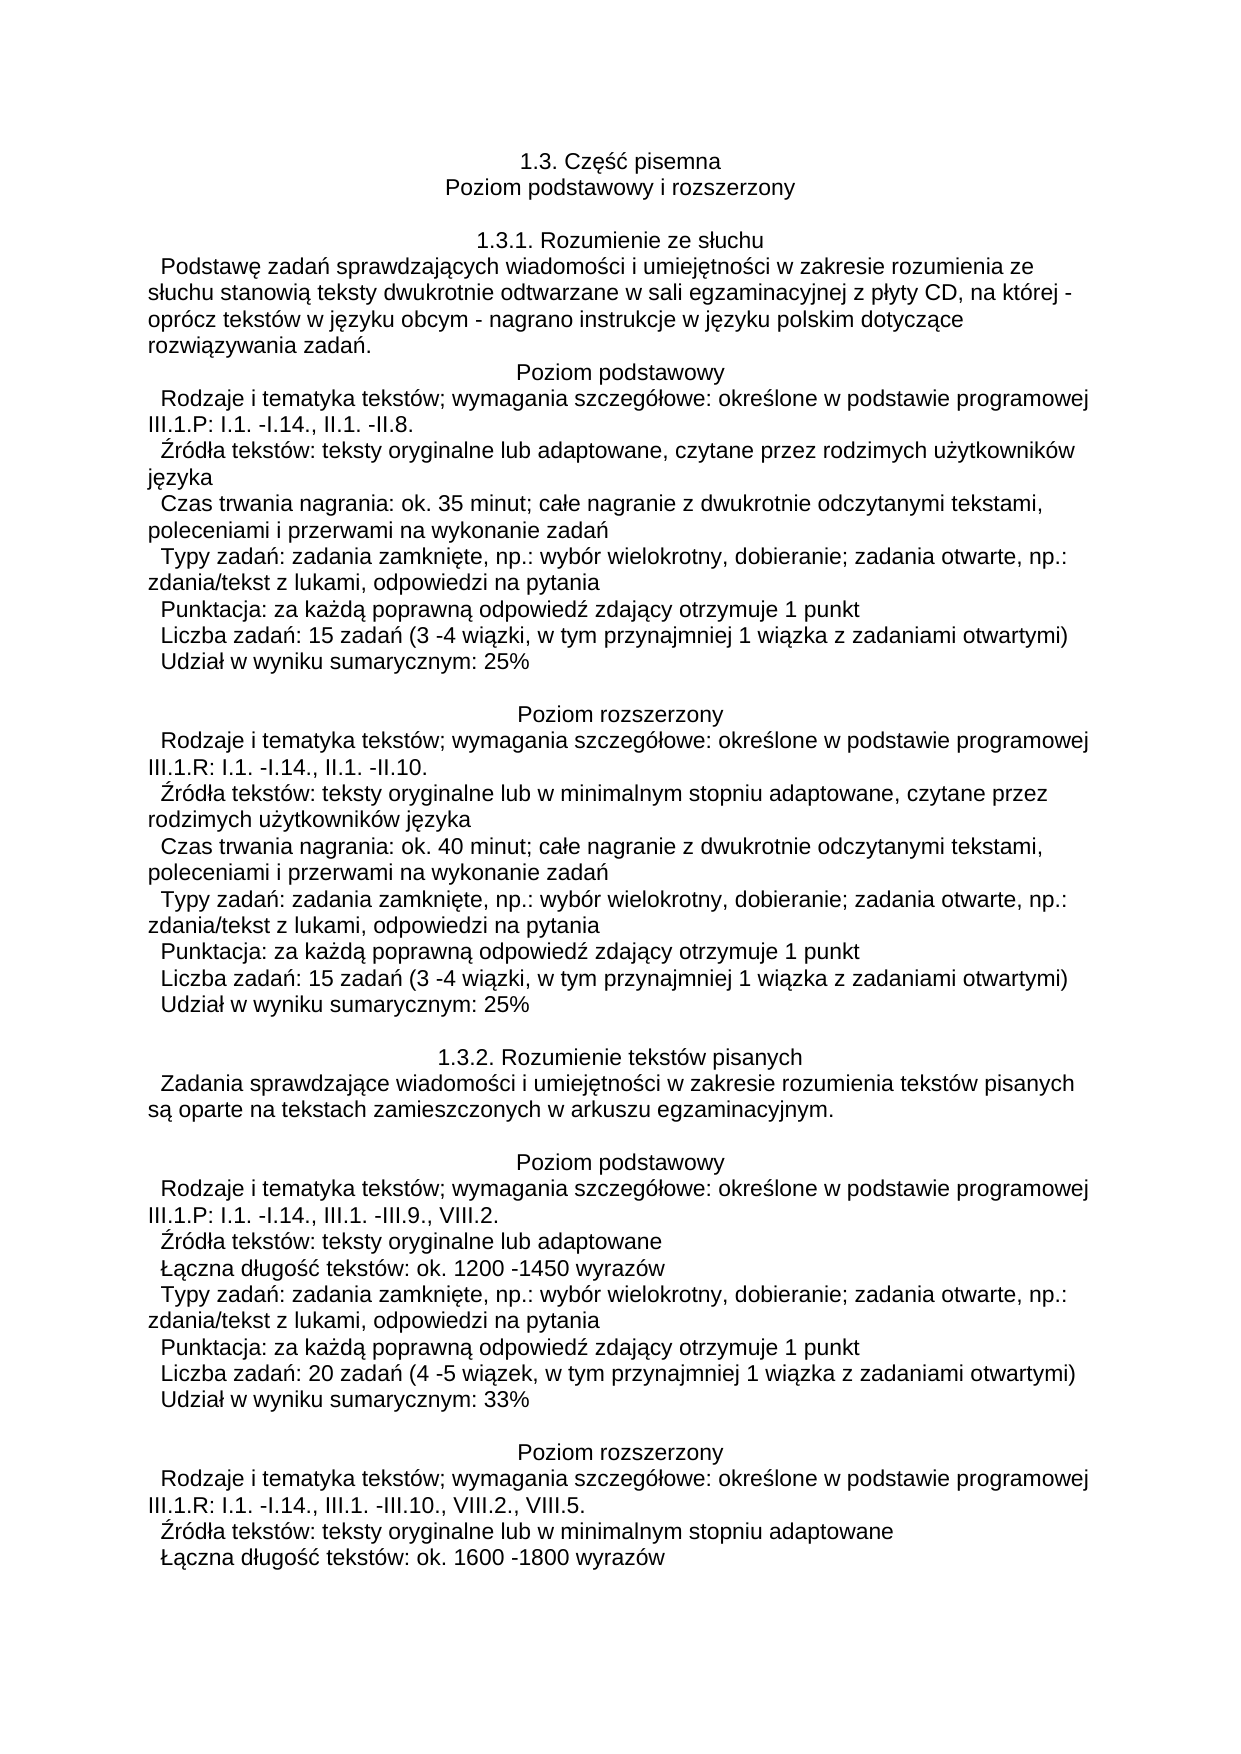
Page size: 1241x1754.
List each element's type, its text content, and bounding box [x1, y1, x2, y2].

text Typy zadań: zadania zamknięte, np.: wybór wielokrotny, dobieranie; zadania otwarte, np.: zdania/tekst z lukami, odpowiedzi na pytania [148, 1281, 1093, 1333]
text Liczba zadań: 15 zadań (3 -4 wiązki, w tym przynajmniej 1 wiązka z zadaniami otwartymi) [148, 622, 1093, 648]
text Udział w wyniku sumarycznym: 25% [148, 991, 1093, 1017]
text Czas trwania nagrania: ok. 35 minut; całe nagranie z dwukrotnie odczytanymi tekstami, poleceniami i przerwami na wykonanie zadań [148, 490, 1093, 543]
text Poziom rozszerzony [148, 701, 1093, 727]
text Punktacja: za każdą poprawną odpowiedź zdający otrzymuje 1 punkt [148, 596, 1093, 622]
text Łączna długość tekstów: ok. 1200 -1450 wyrazów [148, 1254, 1093, 1281]
text Poziom podstawowy [148, 358, 1093, 385]
text Rodzaje i tematyka tekstów; wymagania szczegółowe: określone w podstawie programowej III.1.P: I.1. -I.14., II.1. -II.8. [148, 385, 1093, 437]
text Źródła tekstów: teksty oryginalne lub adaptowane [148, 1228, 1093, 1254]
text Rodzaje i tematyka tekstów; wymagania szczegółowe: określone w podstawie programowej III.1.P: I.1. -I.14., III.1. -III.9., VIII.2. [148, 1175, 1093, 1228]
text Źródła tekstów: teksty oryginalne lub adaptowane, czytane przez rodzimych użytkowników języka [148, 437, 1093, 490]
text Typy zadań: zadania zamknięte, np.: wybór wielokrotny, dobieranie; zadania otwarte, np.: zdania/tekst z lukami, odpowiedzi na pytania [148, 886, 1093, 938]
text 1.3.1. Rozumienie ze słuchu [148, 227, 1093, 253]
text Źródła tekstów: teksty oryginalne lub w minimalnym stopniu adaptowane [148, 1518, 1093, 1544]
text Udział w wyniku sumarycznym: 25% [148, 648, 1093, 675]
text Liczba zadań: 15 zadań (3 -4 wiązki, w tym przynajmniej 1 wiązka z zadaniami otwartymi) [148, 964, 1093, 991]
text Poziom podstawowy [148, 1149, 1093, 1175]
text Zadania sprawdzające wiadomości i umiejętności w zakresie rozumienia tekstów pisanych są oparte na tekstach zamieszczonych w arkuszu egzaminacyjnym. [148, 1070, 1093, 1123]
text 1.3. Część pisemna [148, 148, 1093, 174]
text Liczba zadań: 20 zadań (4 -5 wiązek, w tym przynajmniej 1 wiązka z zadaniami otwartymi) [148, 1360, 1093, 1386]
text Rodzaje i tematyka tekstów; wymagania szczegółowe: określone w podstawie programowej III.1.R: I.1. -I.14., II.1. -II.10. [148, 727, 1093, 780]
text Łączna długość tekstów: ok. 1600 -1800 wyrazów [148, 1544, 1093, 1571]
text Punktacja: za każdą poprawną odpowiedź zdający otrzymuje 1 punkt [148, 1333, 1093, 1360]
text Typy zadań: zadania zamknięte, np.: wybór wielokrotny, dobieranie; zadania otwarte, np.: zdania/tekst z lukami, odpowiedzi na pytania [148, 543, 1093, 596]
text 1.3.2. Rozumienie tekstów pisanych [148, 1044, 1093, 1070]
text Podstawę zadań sprawdzających wiadomości i umiejętności w zakresie rozumienia ze słuchu stanowią teksty dwukrotnie odtwarzane w sali egzaminacyjnej z płyty CD, na której - oprócz tekstów w języku obcym - nagrano instrukcje w języku polskim dotyczące rozwiązywania zadań. [148, 253, 1093, 358]
text Poziom rozszerzony [148, 1439, 1093, 1465]
text Punktacja: za każdą poprawną odpowiedź zdający otrzymuje 1 punkt [148, 938, 1093, 964]
text Czas trwania nagrania: ok. 40 minut; całe nagranie z dwukrotnie odczytanymi tekstami, poleceniami i przerwami na wykonanie zadań [148, 833, 1093, 886]
text Źródła tekstów: teksty oryginalne lub w minimalnym stopniu adaptowane, czytane przez rodzimych użytkowników języka [148, 780, 1093, 833]
text Poziom podstawowy i rozszerzony [148, 174, 1093, 200]
text Rodzaje i tematyka tekstów; wymagania szczegółowe: określone w podstawie programowej III.1.R: I.1. -I.14., III.1. -III.10., VIII.2., VIII.5. [148, 1465, 1093, 1518]
text Udział w wyniku sumarycznym: 33% [148, 1386, 1093, 1413]
